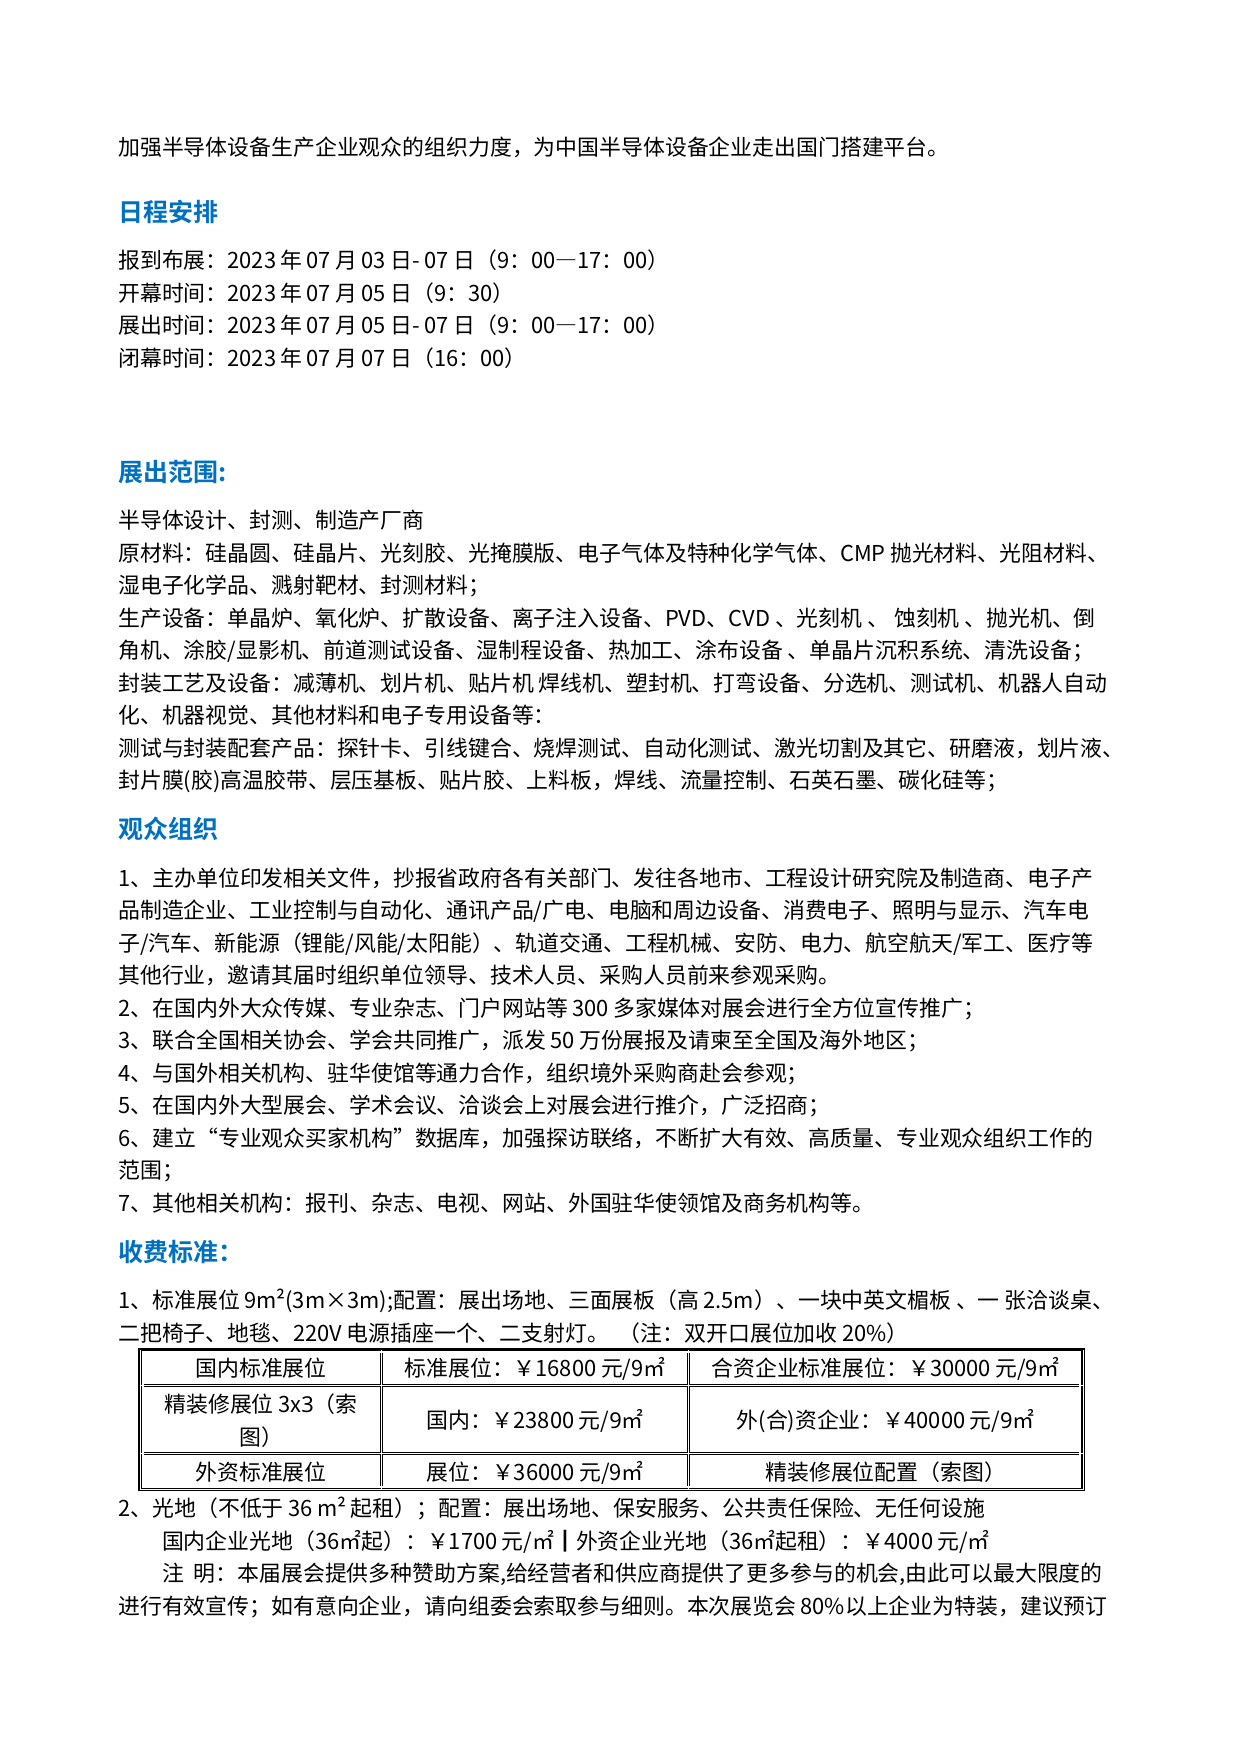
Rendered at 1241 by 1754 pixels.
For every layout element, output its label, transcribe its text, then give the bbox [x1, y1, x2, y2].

text 日程安排 [118, 178, 1110, 243]
text 展出范围: [118, 438, 1110, 503]
text 国内企业光地（36㎡起）：￥1700元/㎡┃外资企业光地（36㎡起租）：￥4000元/㎡ [118, 1523, 1110, 1556]
text 闭幕时间：2023年07月07日（16：00） [118, 340, 1110, 373]
table_cell 展位：￥36000元/9㎡ [381, 1452, 688, 1487]
text 展出时间：2023年07月05日- 07日（9：00—17：00） [118, 308, 1110, 340]
text 6、建立“专业观众买家机构”数据库，加强探访联络，不断扩大有效、高质量、专业观众组织工作的范围； [118, 1120, 1110, 1185]
text 1、主办单位印发相关文件，抄报省政府各有关部门、发往各地市、工程设计研究院及制造商、电子产品制造企业、工业控制与自动化、通讯产品/广电、电脑和周边设备、消费电子、照明与显示、汽车电子/汽车、新能源（锂能/风能/太阳能）、轨道交通、工程机械、安防、电力、航空航天/军工、医疗等其他行业，邀请其届时组织单位领导、技术人员、采购人员前来参观采购。 [118, 860, 1110, 990]
table_header 标准展位：￥16800元/9㎡ [381, 1350, 688, 1383]
text 生产设备：单晶炉、氧化炉、扩散设备、离子注入设备、PVD、CVD 、光刻机 、 蚀刻机 、抛光机、倒角机、涂胶/显影机、前道测试设备、湿制程设备、热加工、涂布设备 、单晶片沉积系统、清洗设备； [118, 600, 1110, 665]
text 7、其他相关机构：报刊、杂志、电视、网站、外国驻华使领馆及商务机构等。 [118, 1185, 1110, 1218]
table_cell 精装修展位3x3（索图） [142, 1384, 380, 1452]
text 开幕时间：2023年07月05日（9：30） [118, 275, 1110, 308]
text 观众组织 [118, 795, 1110, 860]
text 收费标准： [118, 1218, 1110, 1283]
table_cell 外资标准展位 [140, 1452, 381, 1487]
text 报到布展：2023年07月03日- 07日（9：00—17：00） [118, 243, 1110, 275]
text 5、在国内外大型展会、学术会议、洽谈会上对展会进行推介，广泛招商； [118, 1088, 1110, 1120]
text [118, 129, 1110, 162]
text 原材料：硅晶圆、硅晶片、光刻胶、光掩膜版、电子气体及特种化学气体、CMP抛光材料、光阻材料、湿电子化学品、溅射靶材、封测材料； [118, 535, 1110, 600]
text 半导体设计、封测、制造产厂商 [118, 503, 1110, 535]
table_header 国内标准展位 [142, 1351, 381, 1383]
text 1、标准展位9m²(3m×3m);配置：展出场地、三面展板（高2.5m）、一块中英文楣板 、一 张洽谈桌、二把椅子、地毯、220V电源插座一个、二支射灯。 （注：双开口展位加收20%） [118, 1283, 1110, 1348]
text 3、联合全国相关协会、学会共同推广，派发50万份展报及请柬至全国及海外地区； [118, 1023, 1110, 1055]
text 测试与封装配套产品：探针卡、引线键合、烧焊测试、自动化测试、激光切割及其它、研磨液，划片液、封片膜(胶)高温胶带、层压基板、贴片胶、上料板，焊线、流量控制、石英石墨、碳化硅等； [118, 730, 1110, 795]
text 封装工艺及设备：减薄机、划片机、贴片机 焊线机、塑封机、打弯设备、分选机、测试机、机器人自动化、机器视觉、其他材料和电子专用设备等： [118, 665, 1110, 730]
text 2、光地（不低于36 m²起租）；配置：展出场地、保安服务、公共责任保险、无任何设施 [118, 1491, 1110, 1523]
table_cell 外(合)资企业：￥40000元/9㎡ [690, 1384, 1082, 1452]
text 2、在国内外大众传媒、专业杂志、门户网站等300多家媒体对展会进行全方位宣传推广； [118, 990, 1110, 1023]
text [118, 1556, 1110, 1621]
table_cell 精装修展位配置（索图） [688, 1452, 1083, 1487]
table_header 合资企业标准展位：￥30000元/9㎡ [688, 1351, 1081, 1383]
table_cell 国内：￥23800元/9㎡ [383, 1387, 687, 1452]
text 4、与国外相关机构、驻华使馆等通力合作，组织境外采购商赴会参观； [118, 1055, 1110, 1088]
